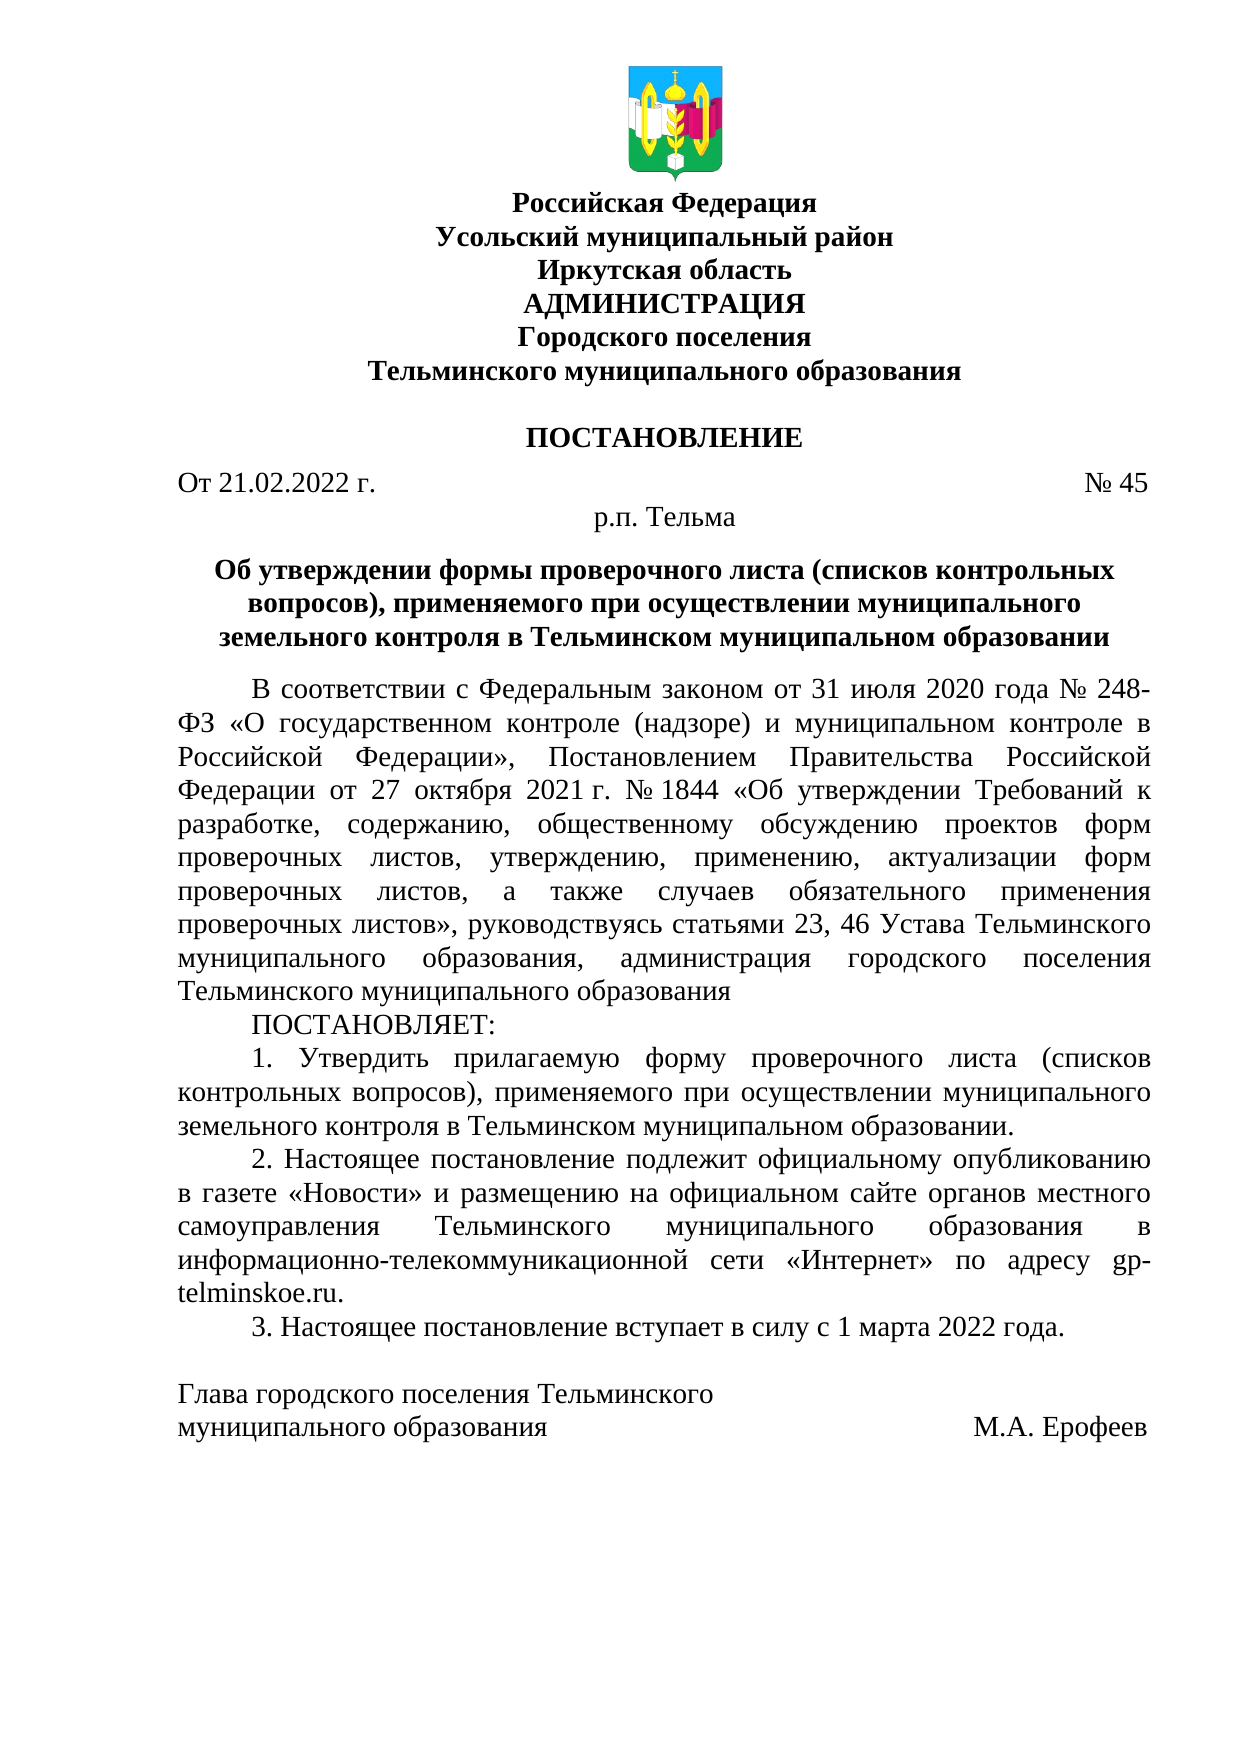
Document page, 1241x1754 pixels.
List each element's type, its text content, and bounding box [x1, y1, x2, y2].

title Глава городского поселения Тельминского [177, 1376, 1152, 1409]
text Иркутская область [177, 252, 1152, 286]
text Об утверждении формы проверочного листа (списков контрольных вопросов), применяемого при осуществлении муниципального земельного контроля в Тельминском муниципальном образовании [177, 552, 1152, 652]
text Российская Федерация [177, 185, 1152, 219]
text ПОСТАНОВЛЕНИЕ [177, 420, 1152, 453]
text Тельминского муниципального образования [177, 353, 1152, 386]
title ПОСТАНОВЛЯЕТ: [177, 1007, 1152, 1041]
title В соответствии с Федеральным законом от 31 июля 2020 года № 248-ФЗ «О государственном контроле (надзоре) и муниципальном контроле в Российской Федерации», Постановлением Правительства Российской Федерации от 27 октября 2021 г. № 1844 «Об утверждении Требований к разработке, содержанию, общественному обсуждению проектов форм проверочных листов, утверждению, применению, актуализации форм проверочных листов, а также случаев обязательного применения проверочных листов», руководствуясь статьями 23, 46 Устава Тельминского муниципального образования, администрация городского поселения Тельминского муниципального образования [177, 672, 1152, 1007]
text р.п. Тельма [177, 499, 1152, 533]
title муниципального образования М.А. Ерофеев [177, 1409, 1152, 1443]
text Усольский муниципальный район [177, 219, 1152, 252]
text Городского поселения [177, 319, 1152, 353]
text От 21.02.2022 г. № 45 [177, 466, 1152, 499]
text 3. Настоящее постановление вступает в силу с 1 марта 2022 года. [177, 1309, 1152, 1342]
text 2. Настоящее постановление подлежит официальному опубликованию в газете «Новости» и размещению на официальном сайте органов местного самоуправления Тельминского муниципального образования в информационно-телекоммуникационной сети «Интернет» по адресу gp-telminskoe.ru. [177, 1141, 1152, 1309]
title 1. Утвердить прилагаемую форму проверочного листа (списков контрольных вопросов), применяемого при осуществлении муниципального земельного контроля в Тельминском муниципальном образовании. [177, 1041, 1152, 1141]
text АДМИНИСТРАЦИЯ [177, 286, 1152, 319]
